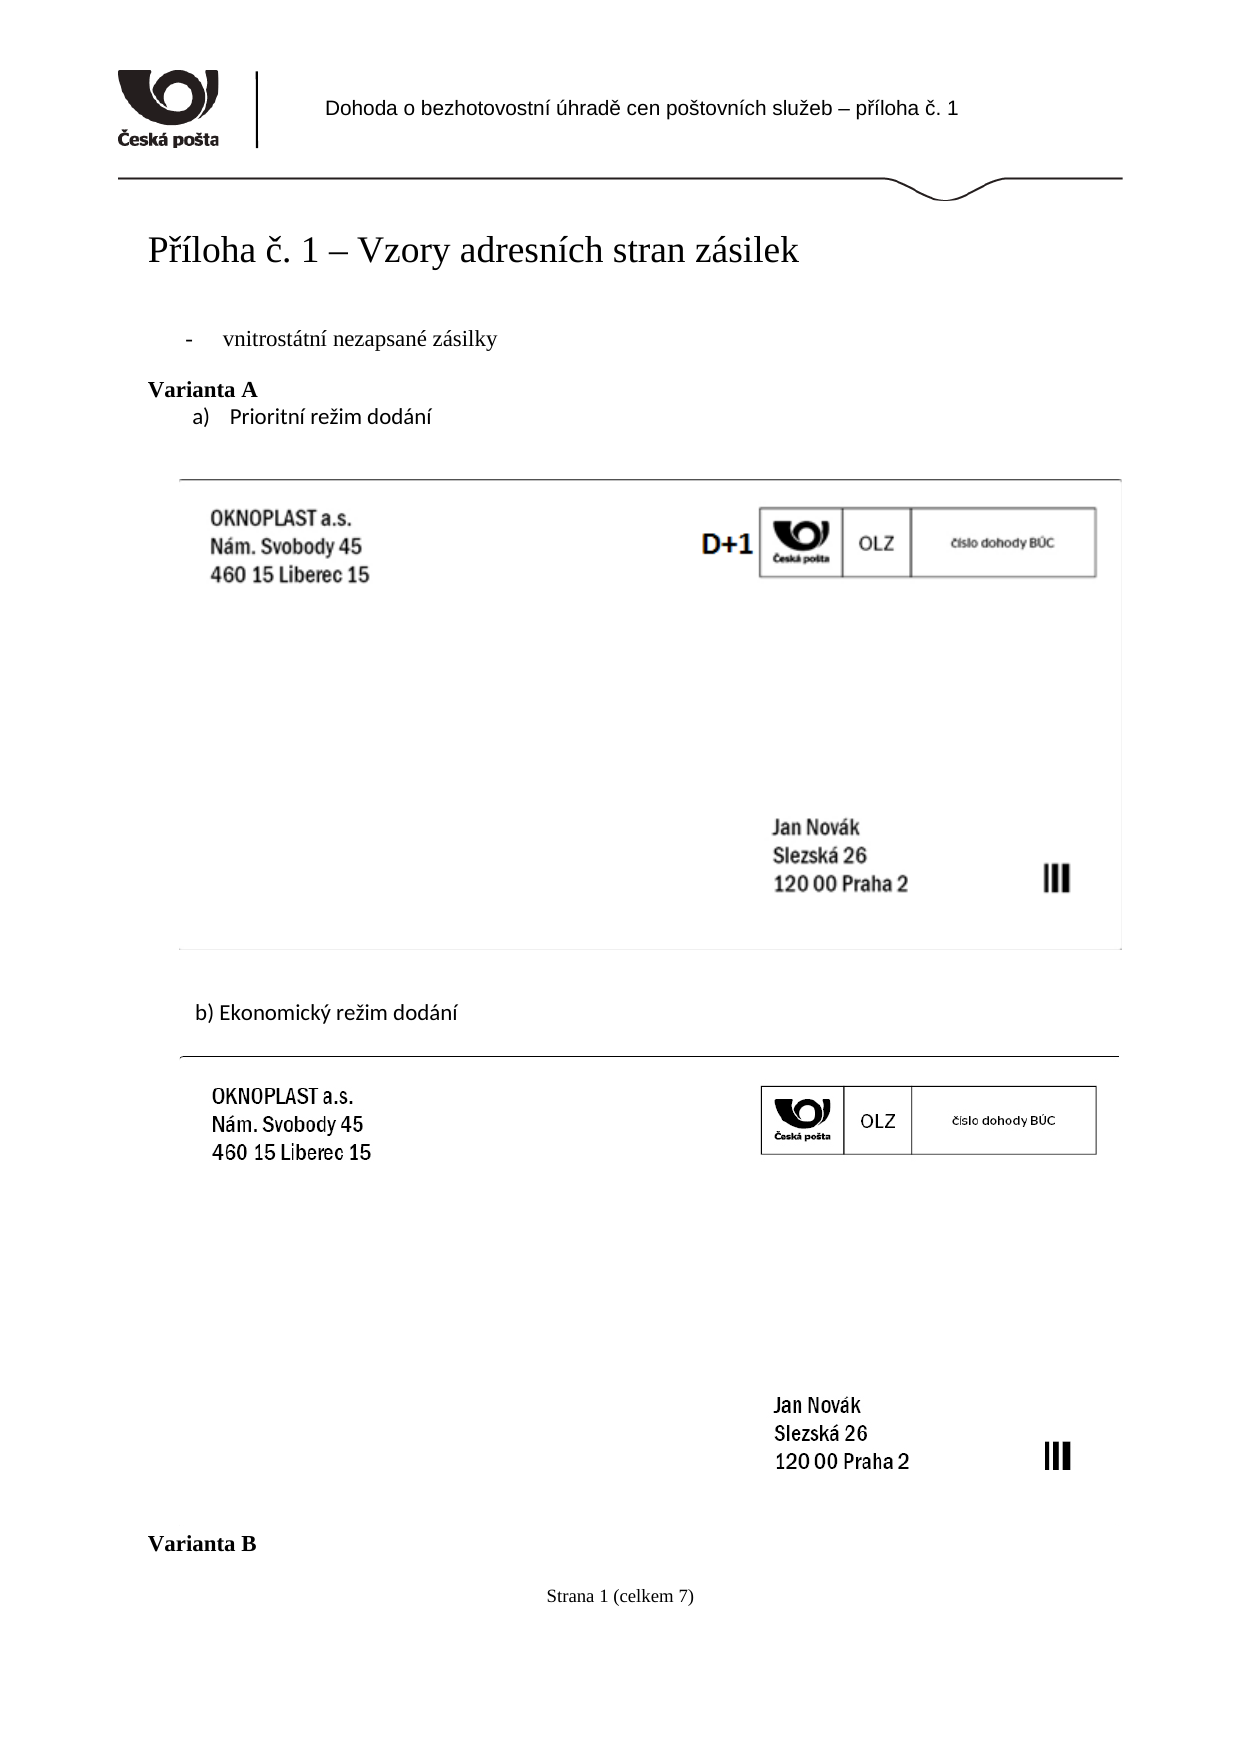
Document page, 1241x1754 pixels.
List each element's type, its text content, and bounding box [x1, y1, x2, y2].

picture [118, 70, 219, 148]
text Varianta A [148, 376, 1093, 403]
picture [118, 177, 1123, 201]
list b) Ekonomický režim dodání [195, 999, 1093, 1026]
picture [177, 479, 1122, 949]
picture [178, 1056, 1118, 1525]
list vnitrostátní nezapsané zásilky [185, 325, 1093, 351]
list Prioritní režim dodání [192, 403, 1093, 430]
subtitle Příloha č. 1 – Vzory adresních stran zásilek [148, 228, 1093, 271]
